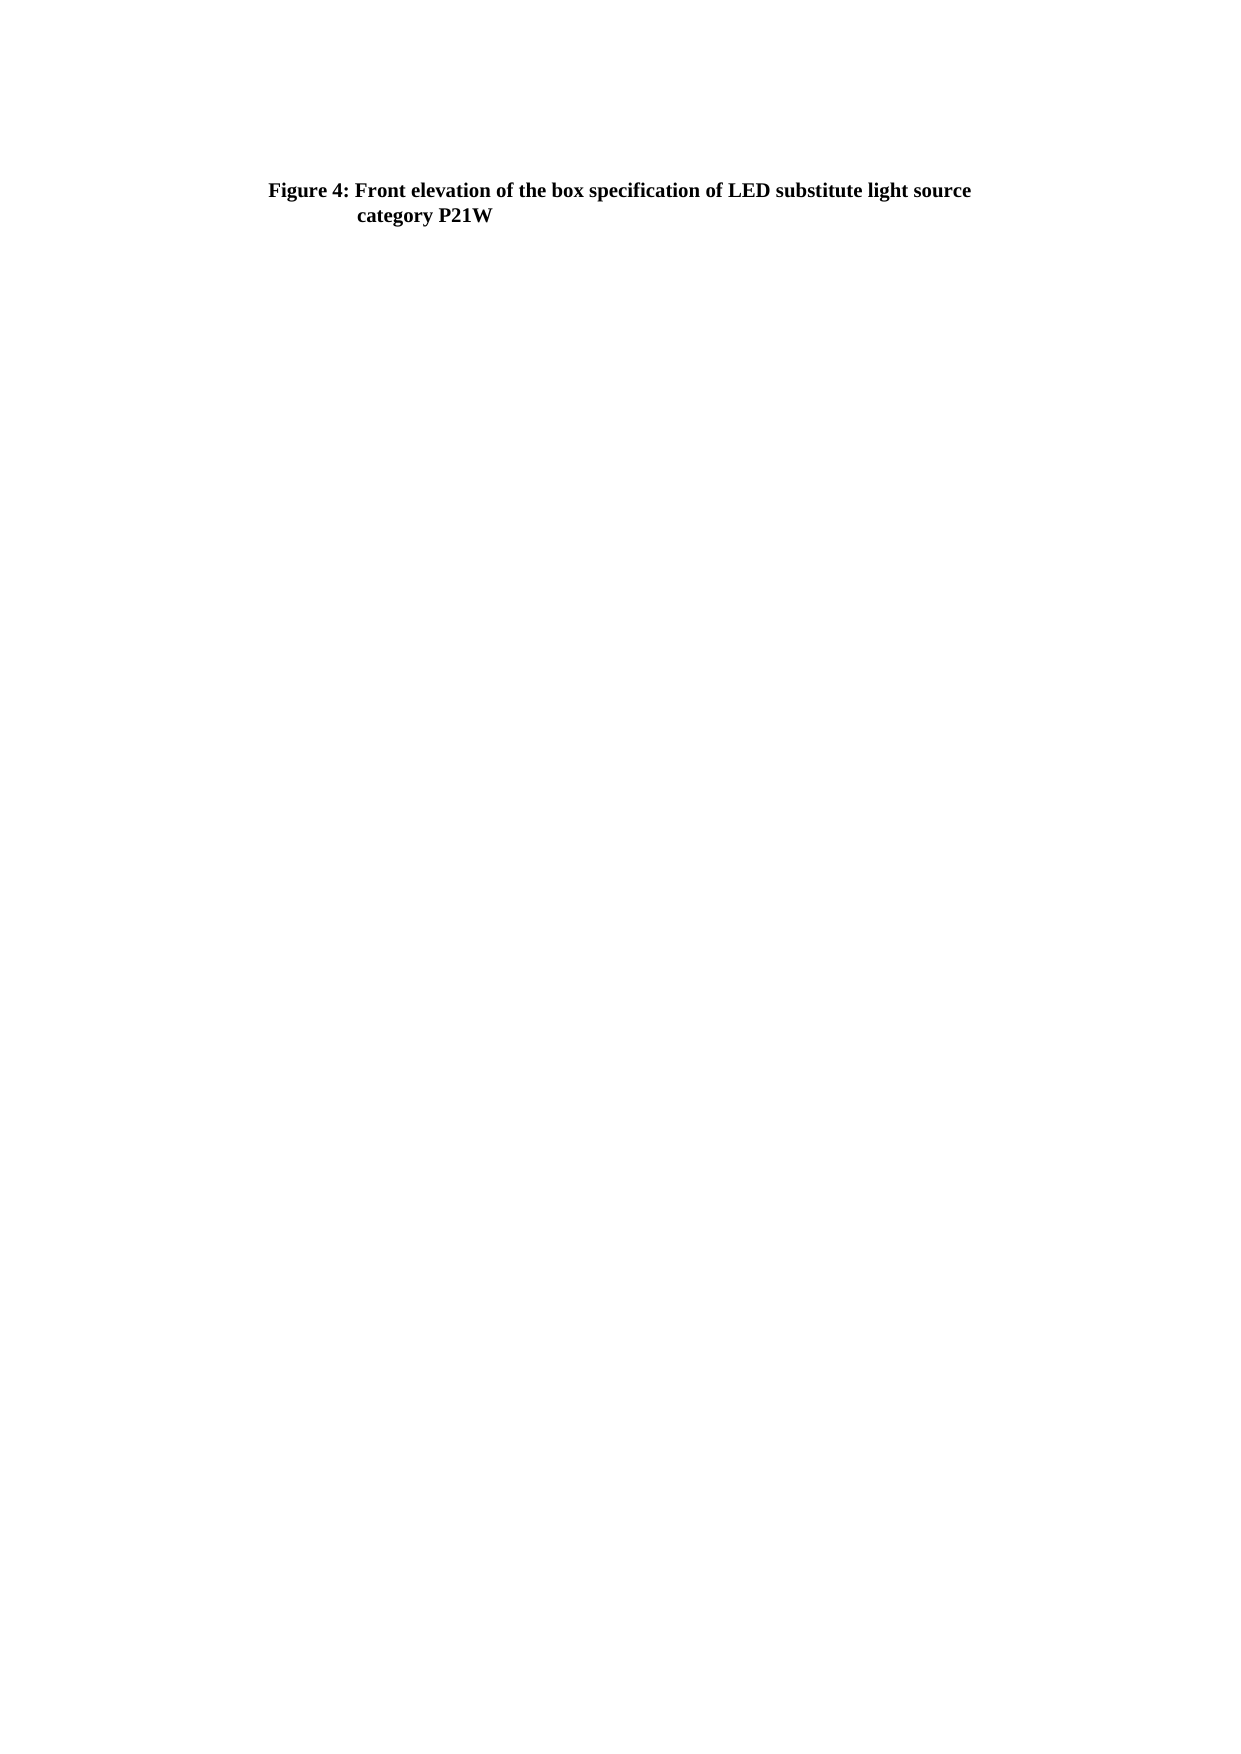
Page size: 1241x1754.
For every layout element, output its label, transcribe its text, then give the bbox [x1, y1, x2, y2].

text Figure 4: Front elevation of the box specification of LED substitute light source category P21W [268, 177, 972, 227]
